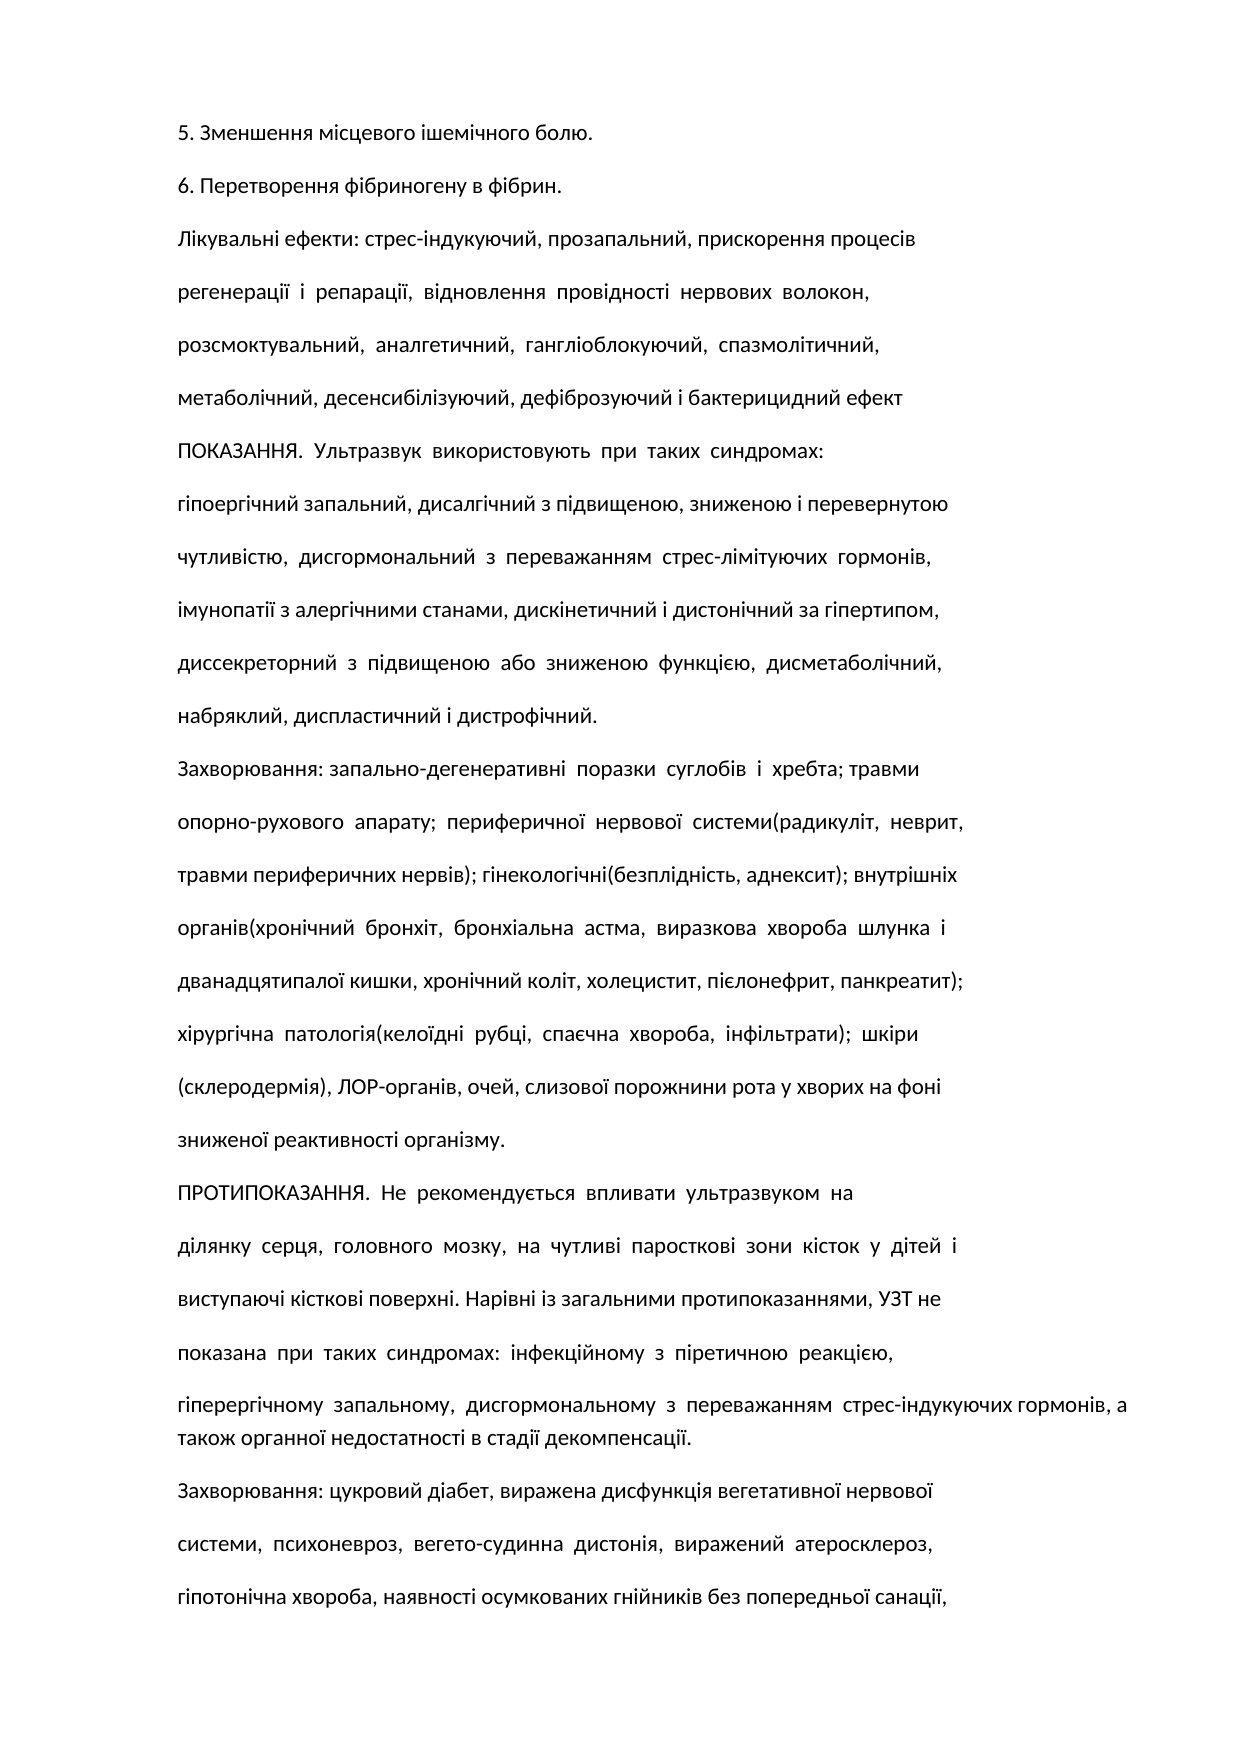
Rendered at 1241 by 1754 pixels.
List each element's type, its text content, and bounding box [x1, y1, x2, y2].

text травми периферичних нервів); гінекологічні(безплідність, аднексит); внутрішніх [177, 860, 1152, 888]
text ділянку серця, головного мозку, на чутливі паросткові зони кісток у дітей і [177, 1232, 1152, 1259]
text метаболічний, десенсибілізуючий, дефіброзуючий і бактерицидний ефект [177, 383, 1152, 411]
text гіперергічному запальному, дисгормональному з переважанням стрес-індукуючих гормонів, а також органної недостатності в стадії декомпенсації. [177, 1391, 1152, 1451]
text 5. Зменшення місцевого ішемічного болю. [177, 118, 1152, 146]
text Захворювання: цукровий діабет, виражена дисфункція вегетативної нервової [177, 1476, 1152, 1504]
text дванадцятипалої кишки, хронічний коліт, холецистит, пієлонефрит, панкреатит); [177, 966, 1152, 994]
text 6. Перетворення фібриногену в фібрин. [177, 171, 1152, 199]
text Лікувальні ефекти: стрес-індукуючий, прозапальний, прискорення процесів [177, 224, 1152, 252]
text чутливістю, дисгормональний з переважанням стрес-лімітуючих гормонів, [177, 542, 1152, 570]
text (склеродермія), ЛОР-органів, очей, слизової порожнини рота у хворих на фоні [177, 1072, 1152, 1101]
text імунопатії з алергічними станами, дискінетичний і дистонічний за гіпертипом, [177, 595, 1152, 623]
text набряклий, диспластичний і дистрофічний. [177, 701, 1152, 729]
text розсмоктувальний, аналгетичний, гангліоблокуючий, спазмолітичний, [177, 330, 1152, 358]
text опорно-рухового апарату; периферичної нервової системи(радикуліт, неврит, [177, 807, 1152, 835]
text гіпоергічний запальний, дисалгічний з підвищеною, зниженою і перевернутою [177, 489, 1152, 517]
text Захворювання: запально-дегенеративні поразки суглобів і хребта; травми [177, 754, 1152, 782]
text зниженої реактивності організму. [177, 1126, 1152, 1153]
text органів(хронічний бронхіт, бронхіальна астма, виразкова хвороба шлунка і [177, 913, 1152, 941]
text ПОКАЗАННЯ. Ультразвук використовують при таких синдромах: [177, 436, 1152, 464]
text показана при таких синдромах: інфекційному з піретичною реакцією, [177, 1338, 1152, 1366]
text хірургічна патологія(келоїдні рубці, спаєчна хвороба, інфільтрати); шкіри [177, 1019, 1152, 1047]
text ПРОТИПОКАЗАННЯ. Не рекомендується впливати ультразвуком на [177, 1178, 1152, 1207]
text гіпотонічна хвороба, наявності осумкованих гнійників без попередньої санації, [177, 1582, 1152, 1610]
text виступаючі кісткові поверхні. Нарівні із загальними протипоказаннями, УЗТ не [177, 1284, 1152, 1313]
text системи, психоневроз, вегето-судинна дистонія, виражений атеросклероз, [177, 1529, 1152, 1557]
text регенерації і репарації, відновлення провідності нервових волокон, [177, 277, 1152, 305]
text диссекреторний з підвищеною або зниженою функцією, дисметаболічний, [177, 648, 1152, 676]
